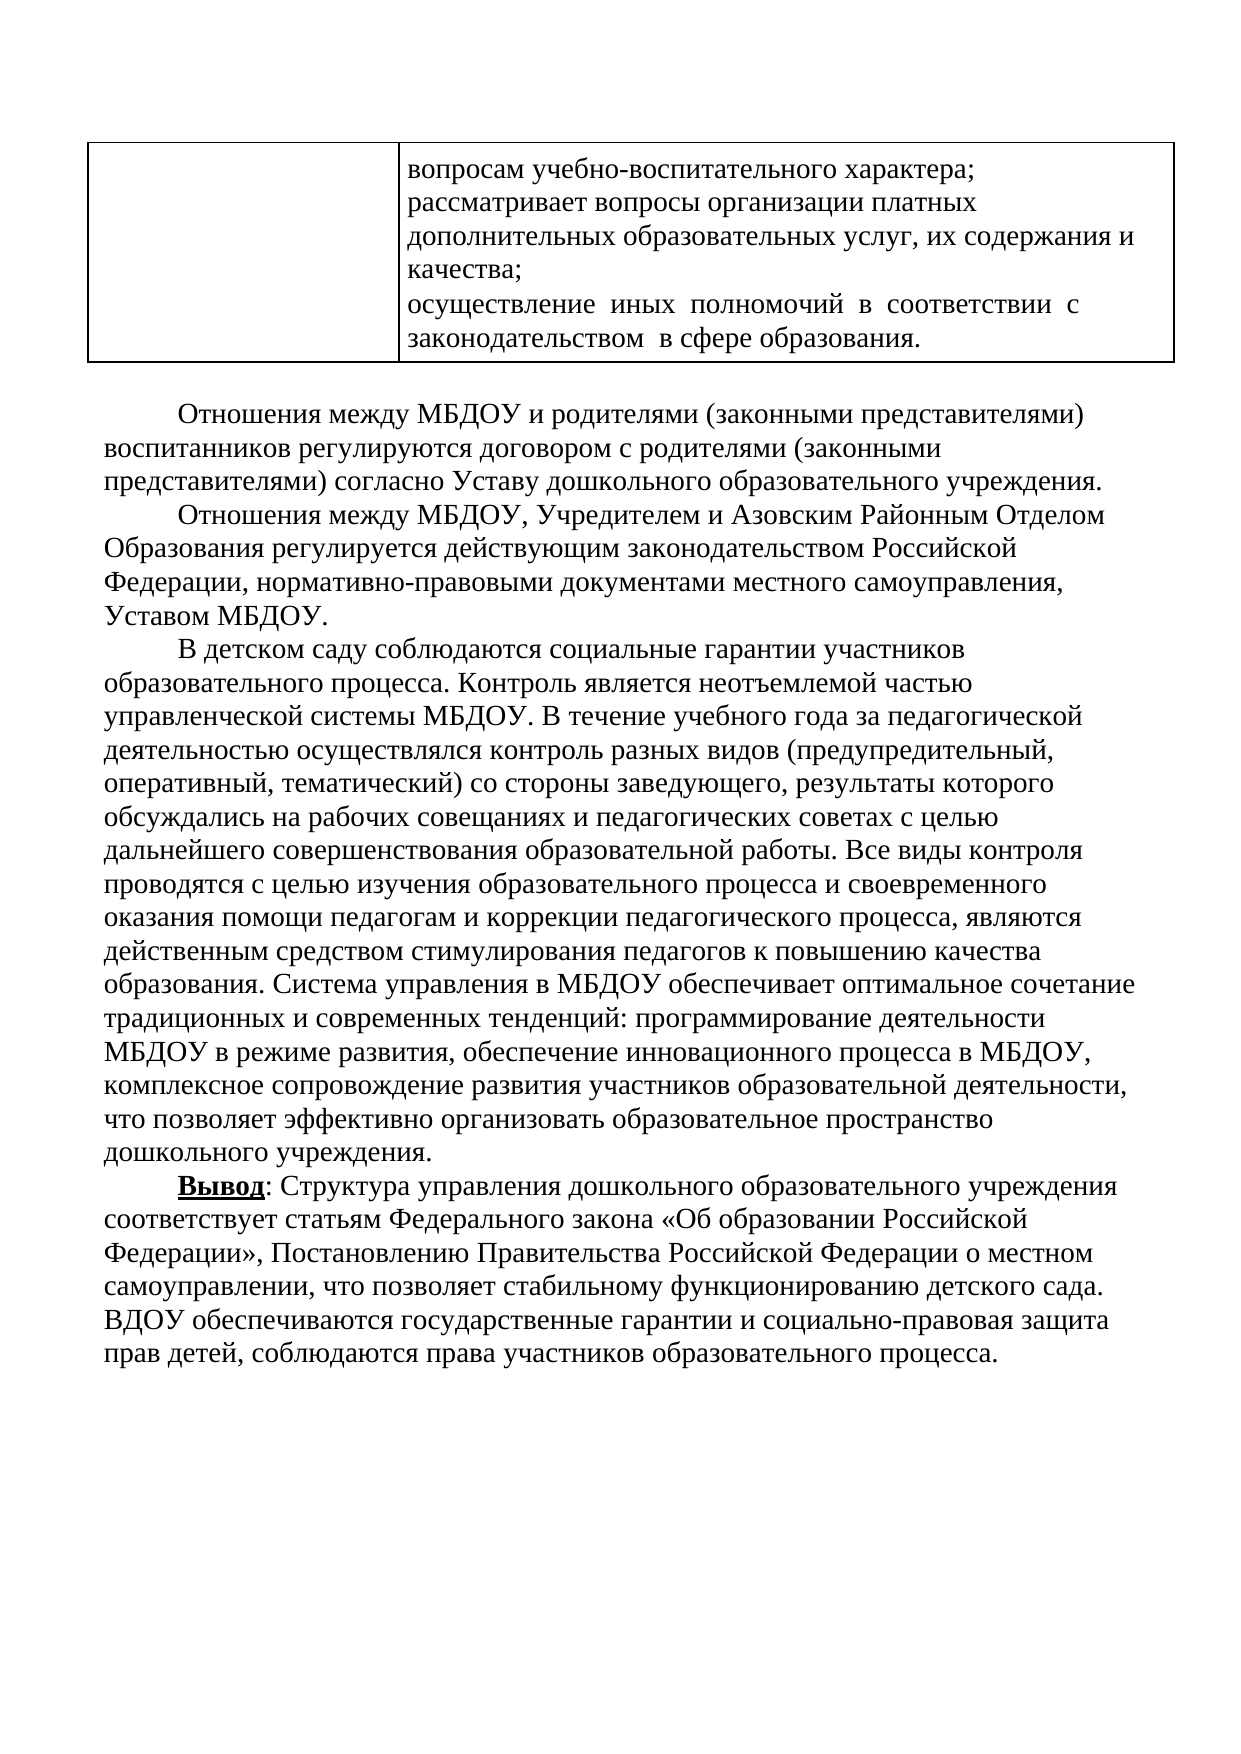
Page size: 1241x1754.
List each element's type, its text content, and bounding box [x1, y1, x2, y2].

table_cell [89, 143, 398, 361]
text Отношения между МБДОУ, Учредителем и Азовским Районным Отделом Образования регулируется действующим законодательством Российской Федерации, нормативно-правовыми документами местного самоуправления, Уставом МБДОУ. [103, 497, 1152, 631]
text В детском саду соблюдаются социальные гарантии участников образовательного процесса. Контроль является неотъемлемой частью управленческой системы МБДОУ. В течение учебного года за педагогической деятельностью осуществлялся контроль разных видов (предупредительный, оперативный, тематический) со стороны заведующего, результаты которого обсуждались на рабочих совещаниях и педагогических советах с целью дальнейшего совершенствования образовательной работы. Все виды контроля проводятся с целью изучения образовательного процесса и своевременного оказания помощи педагогам и коррекции педагогического процесса, являются действенным средством стимулирования педагогов к повышению качества образования. Система управления в МБДОУ обеспечивает оптимальное сочетание традиционных и современных тенденций: программирование деятельности МБДОУ в режиме развития, обеспечение инновационного процесса в МБДОУ, комплексное сопровождение развития участников образовательной деятельности, что позволяет эффективно организовать образовательное пространство дошкольного учреждения. [103, 631, 1152, 1168]
text воспитанников регулируются договором с родителями (законными представителями) согласно Уставу дошкольного образовательного учреждения. [103, 430, 1152, 497]
text Вывод: Структура управления дошкольного образовательного учреждения соответствует статьям Федерального закона «Об образовании Российской Федерации», Постановлению Правительства Российской Федерации о местном самоуправлении, что позволяет стабильному функционированию детского сада. ВДОУ обеспечиваются государственные гарантии и социально-правовая защита прав детей, соблюдаются права участников образовательного процесса. [103, 1168, 1152, 1369]
text Отношения между МБДОУ и родителями (законными представителями) [177, 396, 1152, 430]
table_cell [400, 143, 1173, 361]
